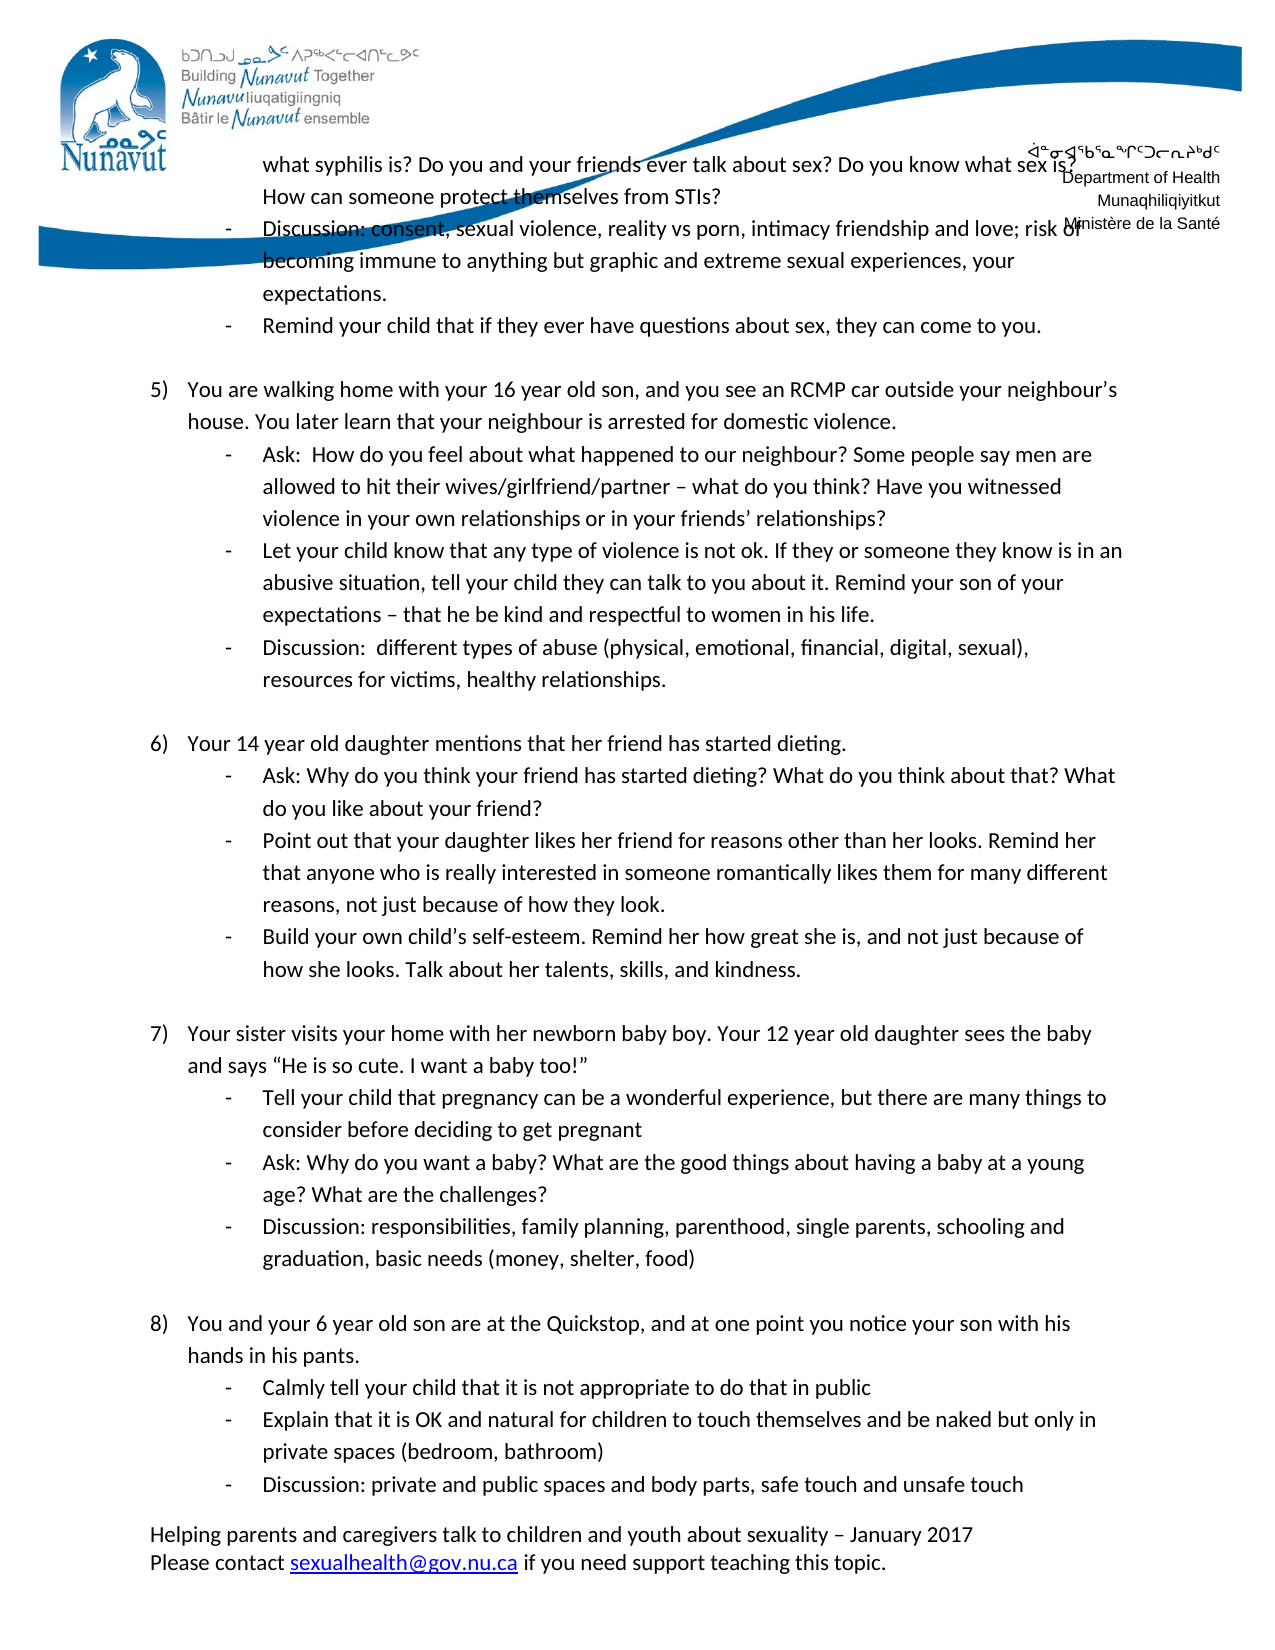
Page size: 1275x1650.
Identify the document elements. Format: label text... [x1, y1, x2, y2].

list Discussion: private and public spaces and body parts, safe touch and unsafe touch [225, 1470, 1125, 1498]
list Ask: Why do you think your friend has started dieting? What do you think about that? What do you like about your friend? [225, 762, 1125, 822]
list Ask: Why do you want a baby? What are the good things about having a baby at a young age? What are the challenges? [225, 1148, 1125, 1208]
list Your 14 year old daughter mentions that her friend has started dieting. [150, 729, 1125, 757]
list Discussion: different types of abuse (physical, emotional, financial, digital, sexual), resources for victims, healthy relationships. [225, 633, 1125, 693]
list Remind your child that if they ever have questions about sex, they can come to you. [225, 311, 1125, 339]
list Build your own child’s self-esteem. Remind her how great she is, and not just because of how she looks. Talk about her talents, skills, and kindness. [225, 922, 1125, 983]
list You and your 6 year old son are at the Quickstop, and at one point you notice your son with his hands in his pants. [150, 1309, 1125, 1369]
list Discussion: responsibilities, family planning, parenthood, single parents, schooling and graduation, basic needs (money, shelter, food) [225, 1212, 1125, 1272]
list Discussion: consent, sexual violence, reality vs porn, intimacy friendship and love; risk of becoming immune to anything but graphic and extreme sexual experiences, your expectations. [225, 214, 1125, 307]
list You are walking home with your 16 year old son, and you see an RCMP car outside your neighbour’s house. You later learn that your neighbour is arrested for domestic violence. [150, 375, 1125, 436]
list Explain that it is OK and natural for children to touch themselves and be naked but only in private spaces (bedroom, bathroom) [225, 1405, 1125, 1466]
list Your sister visits your home with her newborn baby boy. Your 12 year old daughter sees the baby and says “He is so cute. I want a baby too!” [150, 1019, 1125, 1079]
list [225, 150, 1125, 210]
list Let your child know that any type of violence is not ok. If they or someone they know is in an abusive situation, tell your child they can talk to you about it. Remind your son of your expectations – that he be kind and respectful to women in his life. [225, 536, 1125, 629]
list Point out that your daughter likes her friend for reasons other than her looks. Remind her that anyone who is really interested in someone romantically likes them for many different reasons, not just because of how they look. [225, 826, 1125, 918]
picture [0, 0, 1275, 306]
list Tell your child that pregnancy can be a wonderful experience, but there are many things to consider before deciding to get pregnant [225, 1083, 1125, 1144]
list Calmly tell your child that it is not appropriate to do that in public [225, 1373, 1125, 1401]
list Ask: How do you feel about what happened to our neighbour? Some people say men are allowed to hit their wives/girlfriend/partner – what do you think? Have you witnessed violence in your own relationships or in your friends’ relationships? [225, 440, 1125, 532]
